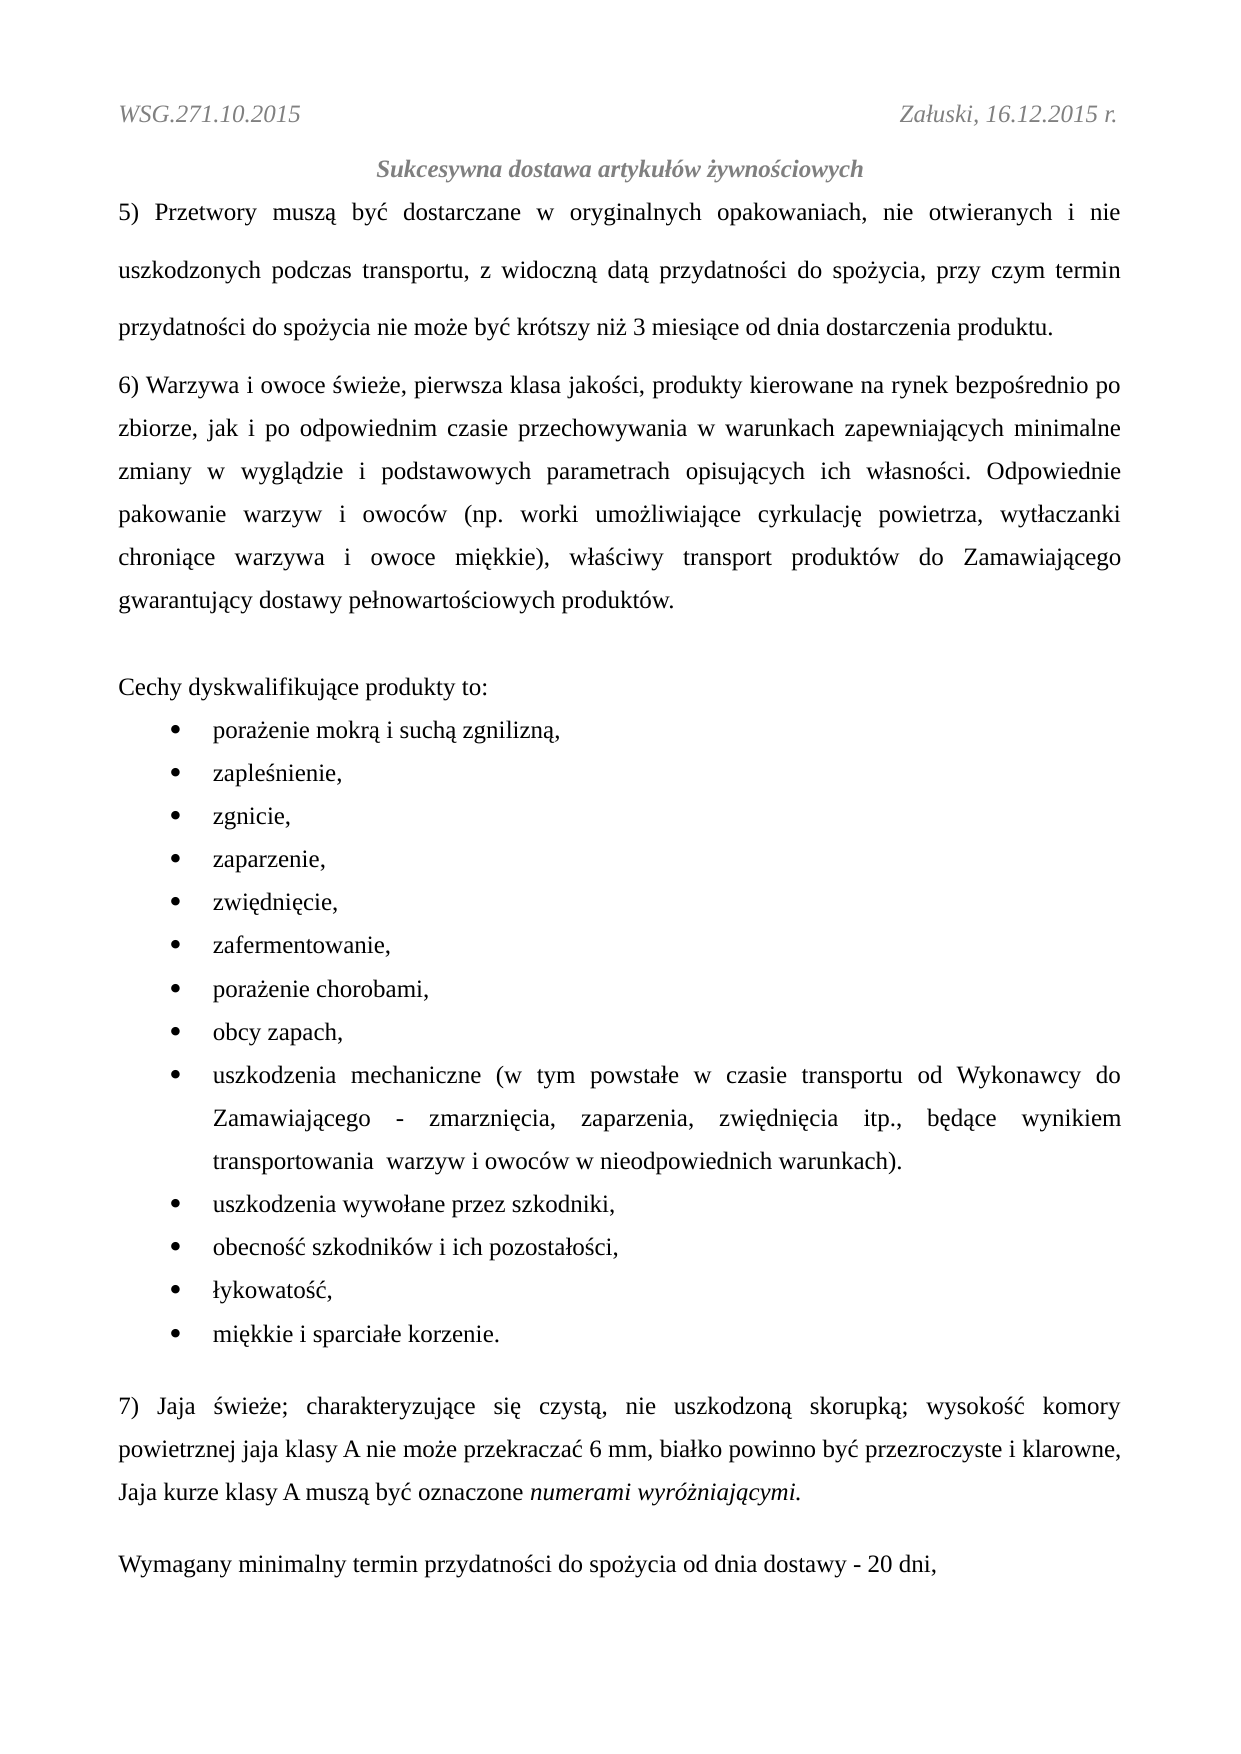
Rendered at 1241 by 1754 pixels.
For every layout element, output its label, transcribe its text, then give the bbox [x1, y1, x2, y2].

list łykowatość, [171, 1276, 1122, 1304]
text 5) Przetwory muszą być dostarczane w oryginalnych opakowaniach, nie otwieranych i nie uszkodzonych podczas transportu, z widoczną datą przydatności do spożycia, przy czym termin przydatności do spożycia nie może być krótszy niż 3 miesiące od dnia dostarczenia produktu. [118, 197, 1122, 341]
list zafermentowanie, [171, 931, 1122, 959]
list porażenie chorobami, [171, 974, 1122, 1002]
list miękkie i sparciałe korzenie. [171, 1319, 1122, 1347]
text Cechy dyskwalifikujące produkty to: [118, 672, 1122, 701]
list uszkodzenia mechaniczne (w tym powstałe w czasie transportu od Wykonawcy do Zamawiającego - zmarznięcia, zaparzenia, zwiędnięcia itp., będące wynikiem transportowania warzyw i owoców w nieodpowiednich warunkach). [171, 1060, 1122, 1175]
list zaparzenie, [171, 844, 1122, 873]
list porażenie mokrą i suchą zgnilizną, [171, 715, 1122, 744]
list zgnicie, [171, 801, 1122, 830]
text Wymagany minimalny termin przydatności do spożycia od dnia dostawy - 20 dni, [118, 1549, 1122, 1578]
list zapleśnienie, [171, 758, 1122, 787]
text 7) Jaja świeże; charakteryzujące się czystą, nie uszkodzoną skorupką; wysokość komory powietrznej jaja klasy A nie może przekraczać 6 mm, białko powinno być przezroczyste i klarowne, Jaja kurze klasy A muszą być oznaczone numerami wyróżniającymi. [118, 1391, 1122, 1506]
list obecność szkodników i ich pozostałości, [171, 1232, 1122, 1261]
list obcy zapach, [171, 1017, 1122, 1046]
list uszkodzenia wywołane przez szkodniki, [171, 1189, 1122, 1218]
list zwiędnięcie, [171, 887, 1122, 916]
text 6) Warzywa i owoce świeże, pierwsza klasa jakości, produkty kierowane na rynek bezpośrednio po zbiorze, jak i po odpowiednim czasie przechowywania w warunkach zapewniających minimalne zmiany w wyglądzie i podstawowych parametrach opisujących ich własności. Odpowiednie pakowanie warzyw i owoców (np. worki umożliwiające cyrkulację powietrza, wytłaczanki chroniące warzywa i owoce miękkie), właściwy transport produktów do Zamawiającego gwarantujący dostawy pełnowartościowych produktów. [118, 370, 1122, 614]
